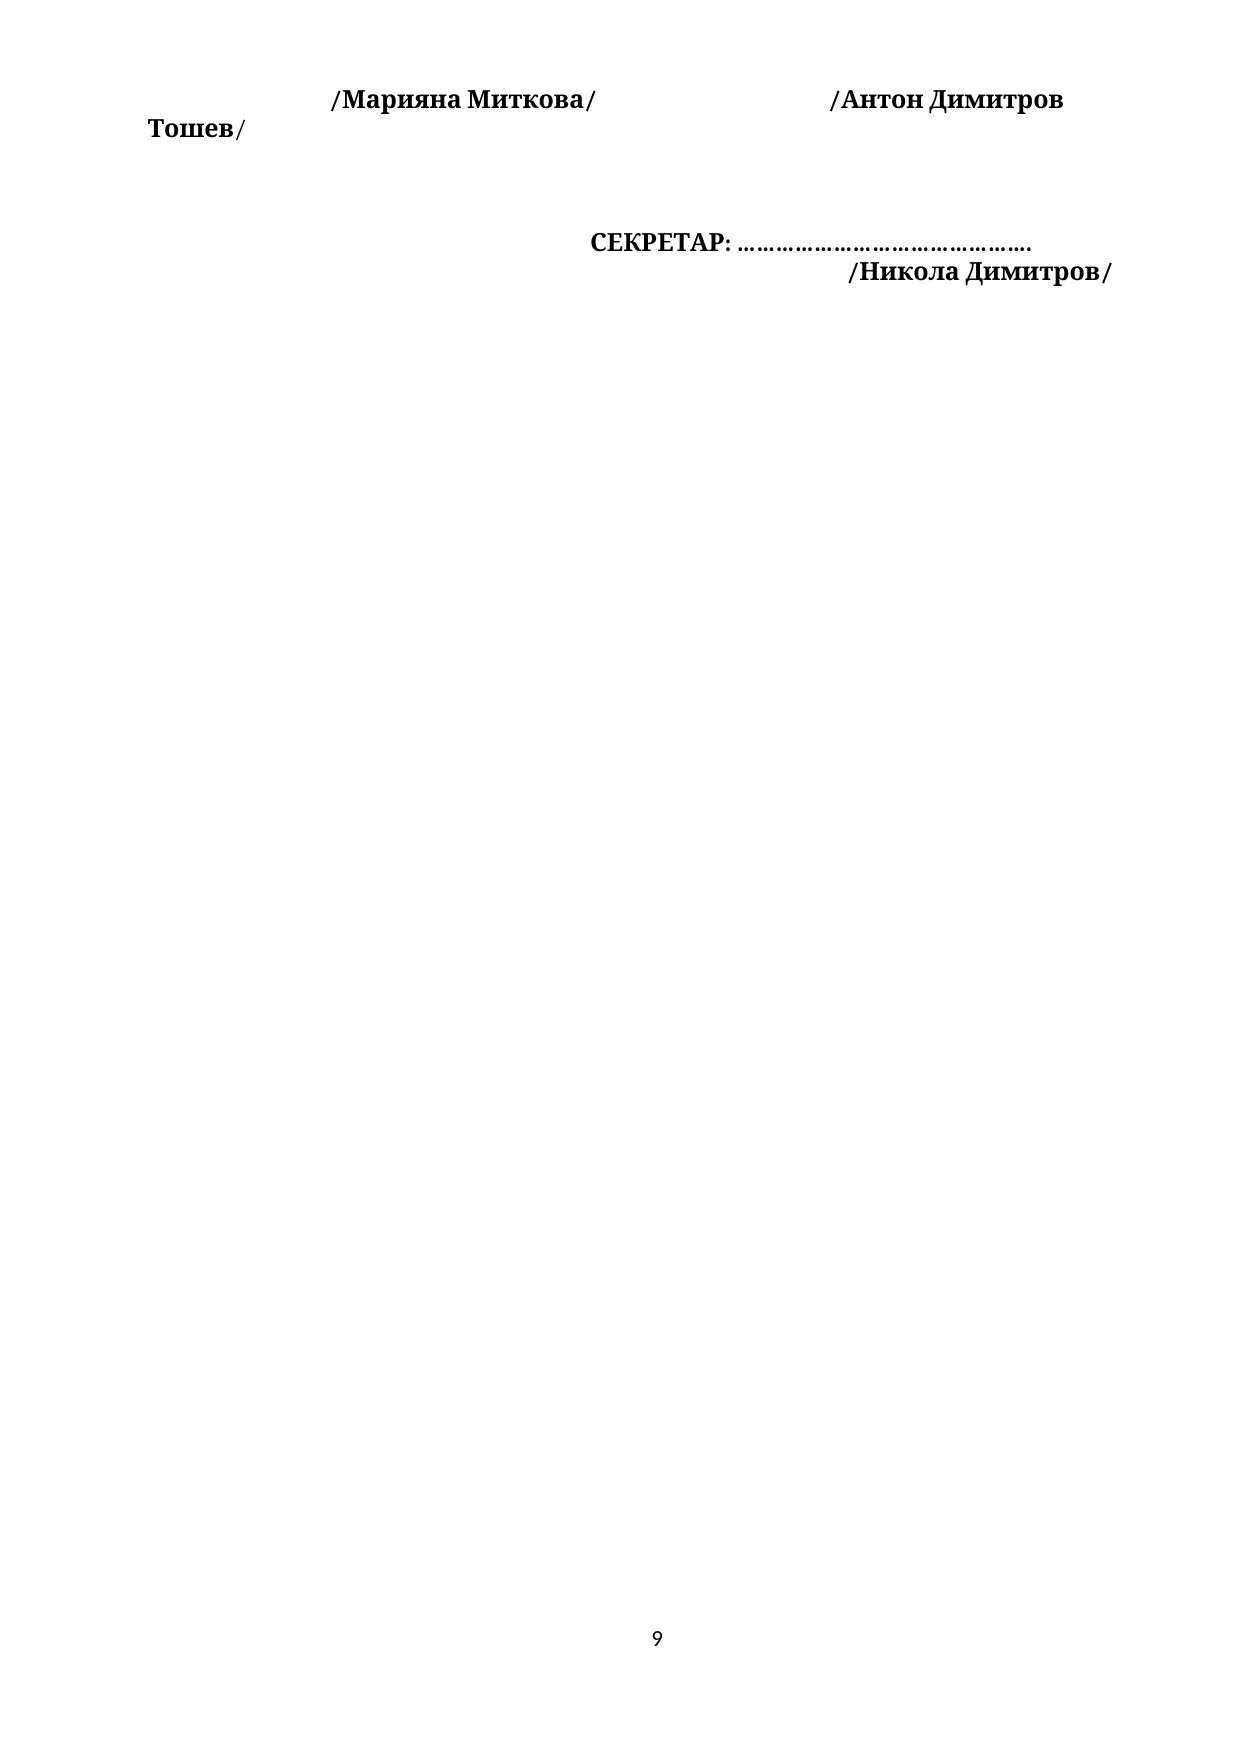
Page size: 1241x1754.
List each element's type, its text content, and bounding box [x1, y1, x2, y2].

text /Никола Димитров/ [148, 258, 1167, 287]
text СЕКРЕТАР: ………………………………………. [148, 229, 1167, 258]
text /Марияна Миткова/ /Антон Димитров Тошев/ [148, 86, 1167, 144]
